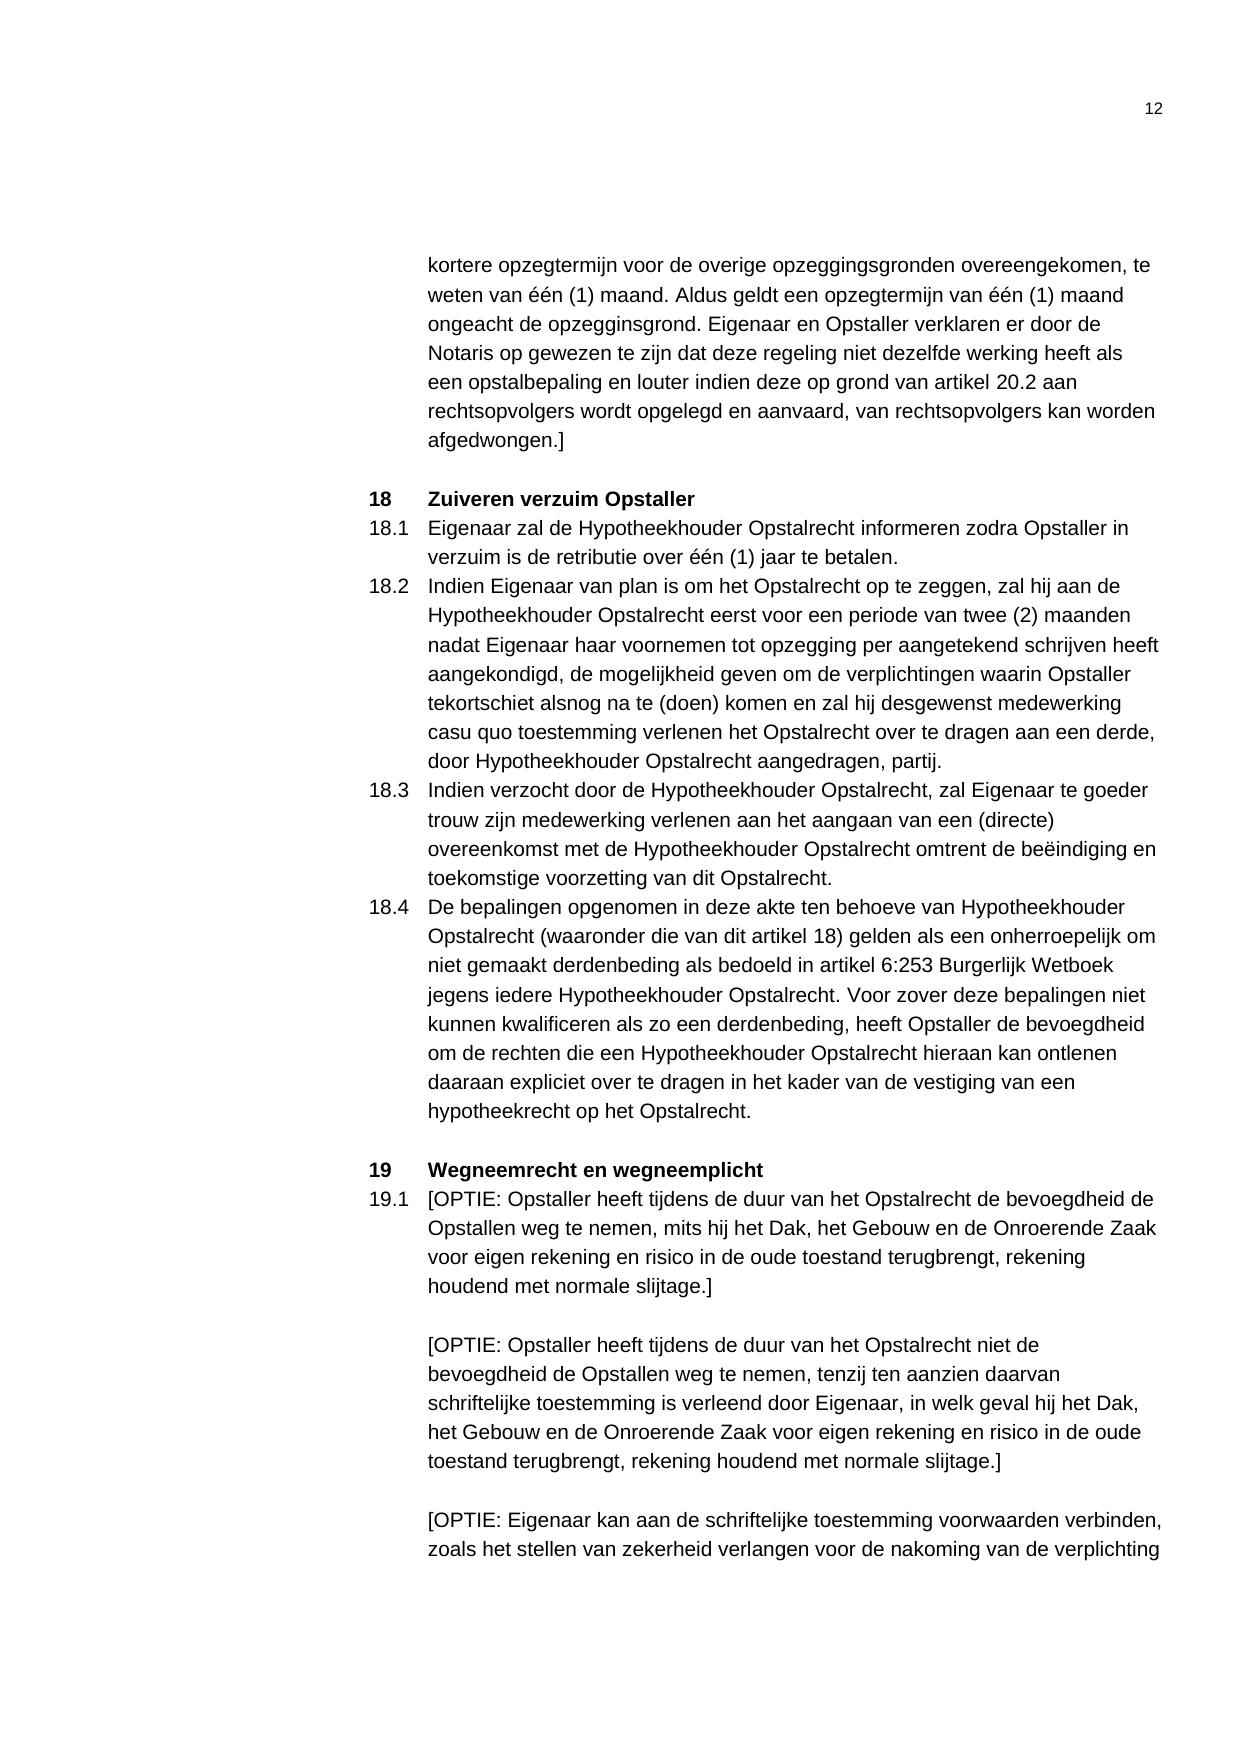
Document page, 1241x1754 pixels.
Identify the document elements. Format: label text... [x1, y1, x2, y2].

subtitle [428, 248, 1163, 452]
subtitle Wegneemrecht en wegneemplicht [368, 1152, 1163, 1181]
subtitle Indien verzocht door de Hypotheekhouder Opstalrecht, zal Eigenaar te goeder trouw zijn medewerking verlenen aan het aangaan van een (directe) overeenkomst met de Hypotheekhouder Opstalrecht omtrent de beëindiging en toekomstige voorzetting van dit Opstalrecht. [368, 773, 1163, 890]
subtitle Eigenaar zal de Hypotheekhouder Opstalrecht informeren zodra Opstaller in verzuim is de retributie over één (1) jaar te betalen. [368, 511, 1163, 569]
subtitle [OPTIE: Opstaller heeft tijdens de duur van het Opstalrecht de bevoegdheid de Opstallen weg te nemen, mits hij het Dak, het Gebouw en de Onroerende Zaak voor eigen rekening en risico in de oude toestand terugbrengt, rekening houdend met normale slijtage.] [368, 1181, 1163, 1298]
subtitle Zuiveren verzuim Opstaller [368, 481, 1163, 511]
subtitle [OPTIE: Opstaller heeft tijdens de duur van het Opstalrecht niet de bevoegdheid de Opstallen weg te nemen, tenzij ten aanzien daarvan schriftelijke toestemming is verleend door Eigenaar, in welk geval hij het Dak, het Gebouw en de Onroerende Zaak voor eigen rekening en risico in de oude toestand terugbrengt, rekening houdend met normale slijtage.] [428, 1327, 1163, 1473]
subtitle Indien Eigenaar van plan is om het Opstalrecht op te zeggen, zal hij aan de Hypotheekhouder Opstalrecht eerst voor een periode van twee (2) maanden nadat Eigenaar haar voornemen tot opzegging per aangetekend schrijven heeft aangekondigd, de mogelijkheid geven om de verplichtingen waarin Opstaller tekortschiet alsnog na te (doen) komen en zal hij desgewenst medewerking casu quo toestemming verlenen het Opstalrecht over te dragen aan een derde, door Hypotheekhouder Opstalrecht aangedragen, partij. [368, 569, 1163, 773]
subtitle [428, 1502, 1163, 1561]
subtitle De bepalingen opgenomen in deze akte ten behoeve van Hypotheekhouder Opstalrecht (waaronder die van dit artikel 18) gelden als een onherroepelijk om niet gemaakt derdenbeding als bedoeld in artikel 6:253 Burgerlijk Wetboek jegens iedere Hypotheekhouder Opstalrecht. Voor zover deze bepalingen niet kunnen kwalificeren als zo een derdenbeding, heeft Opstaller de bevoegdheid om de rechten die een Hypotheekhouder Opstalrecht hieraan kan ontlenen daaraan expliciet over te dragen in het kader van de vestiging van een hypotheekrecht op het Opstalrecht. [368, 890, 1163, 1123]
